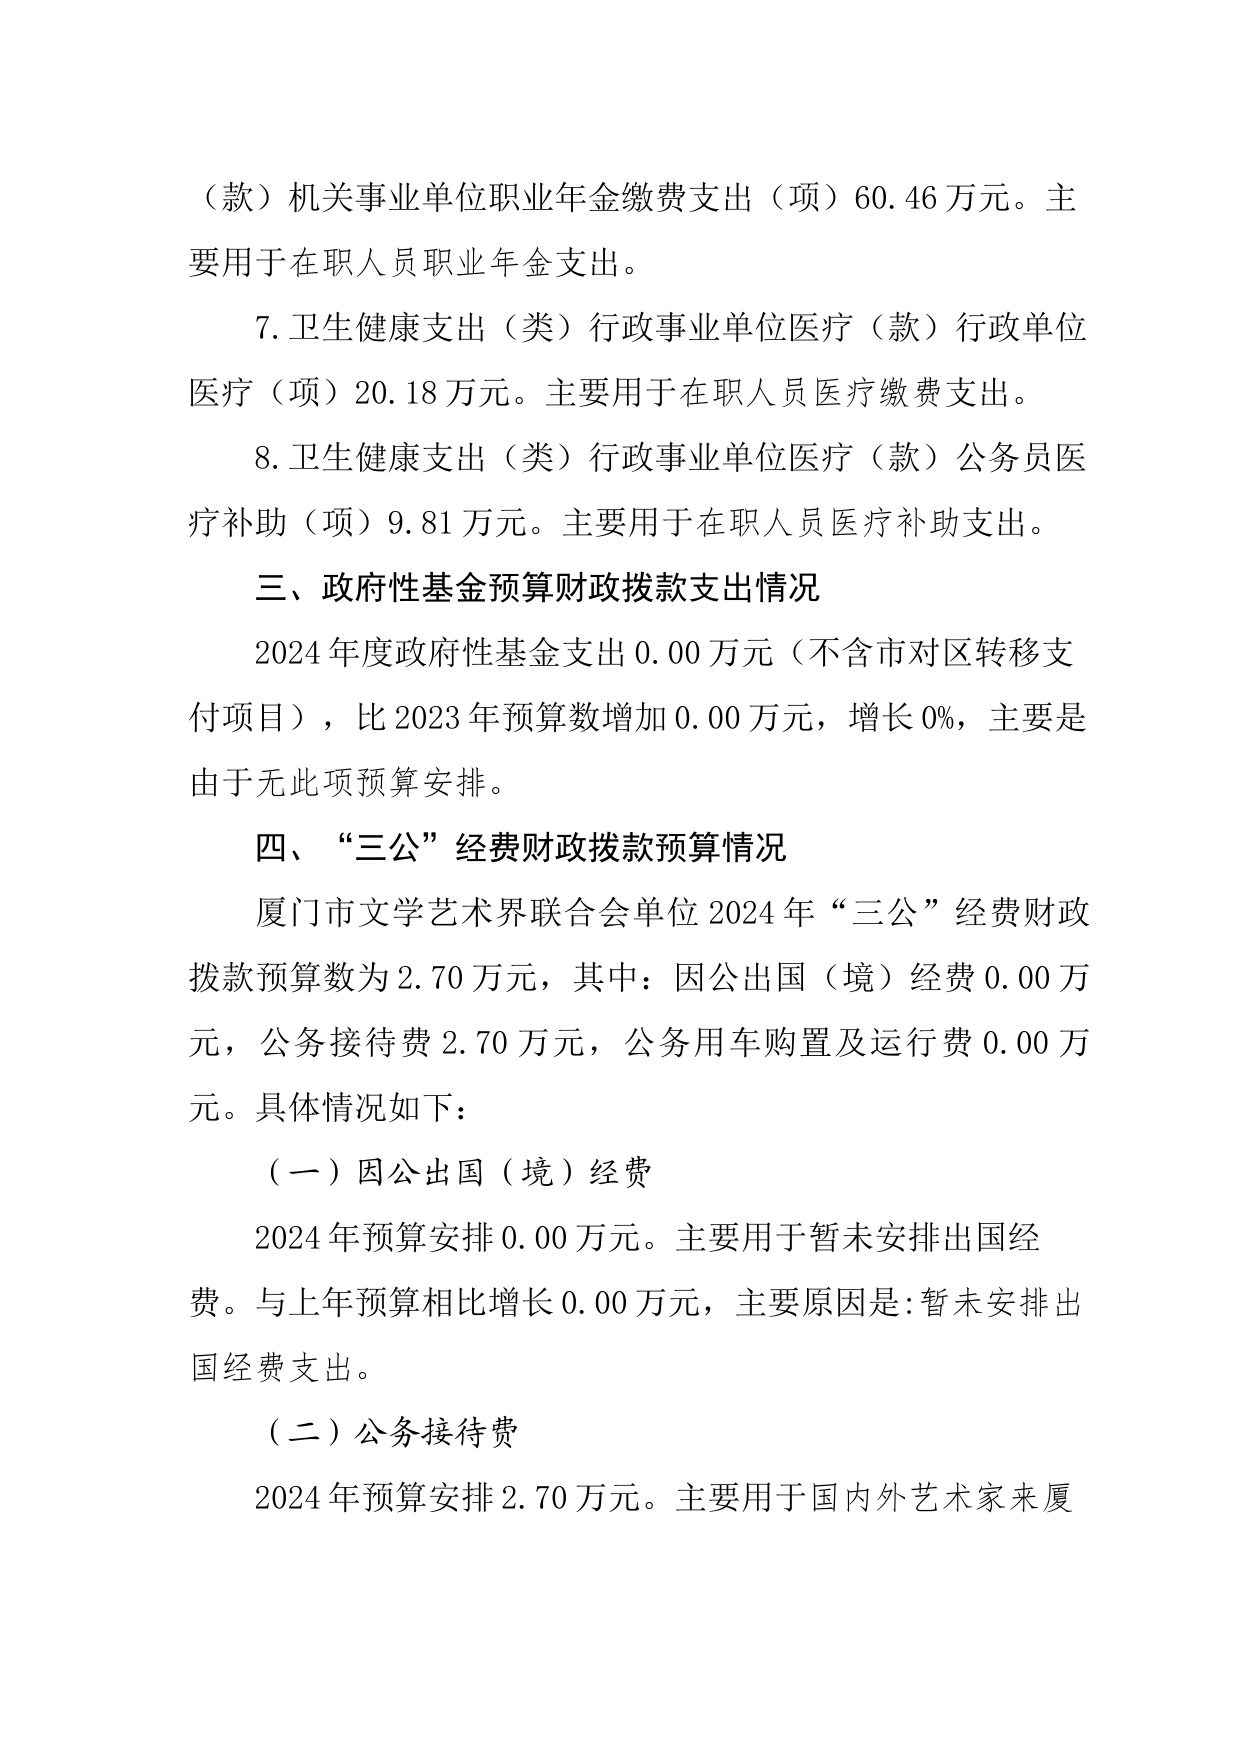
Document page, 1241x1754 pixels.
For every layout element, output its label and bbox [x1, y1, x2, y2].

table_cell [188, 163, 1091, 1528]
